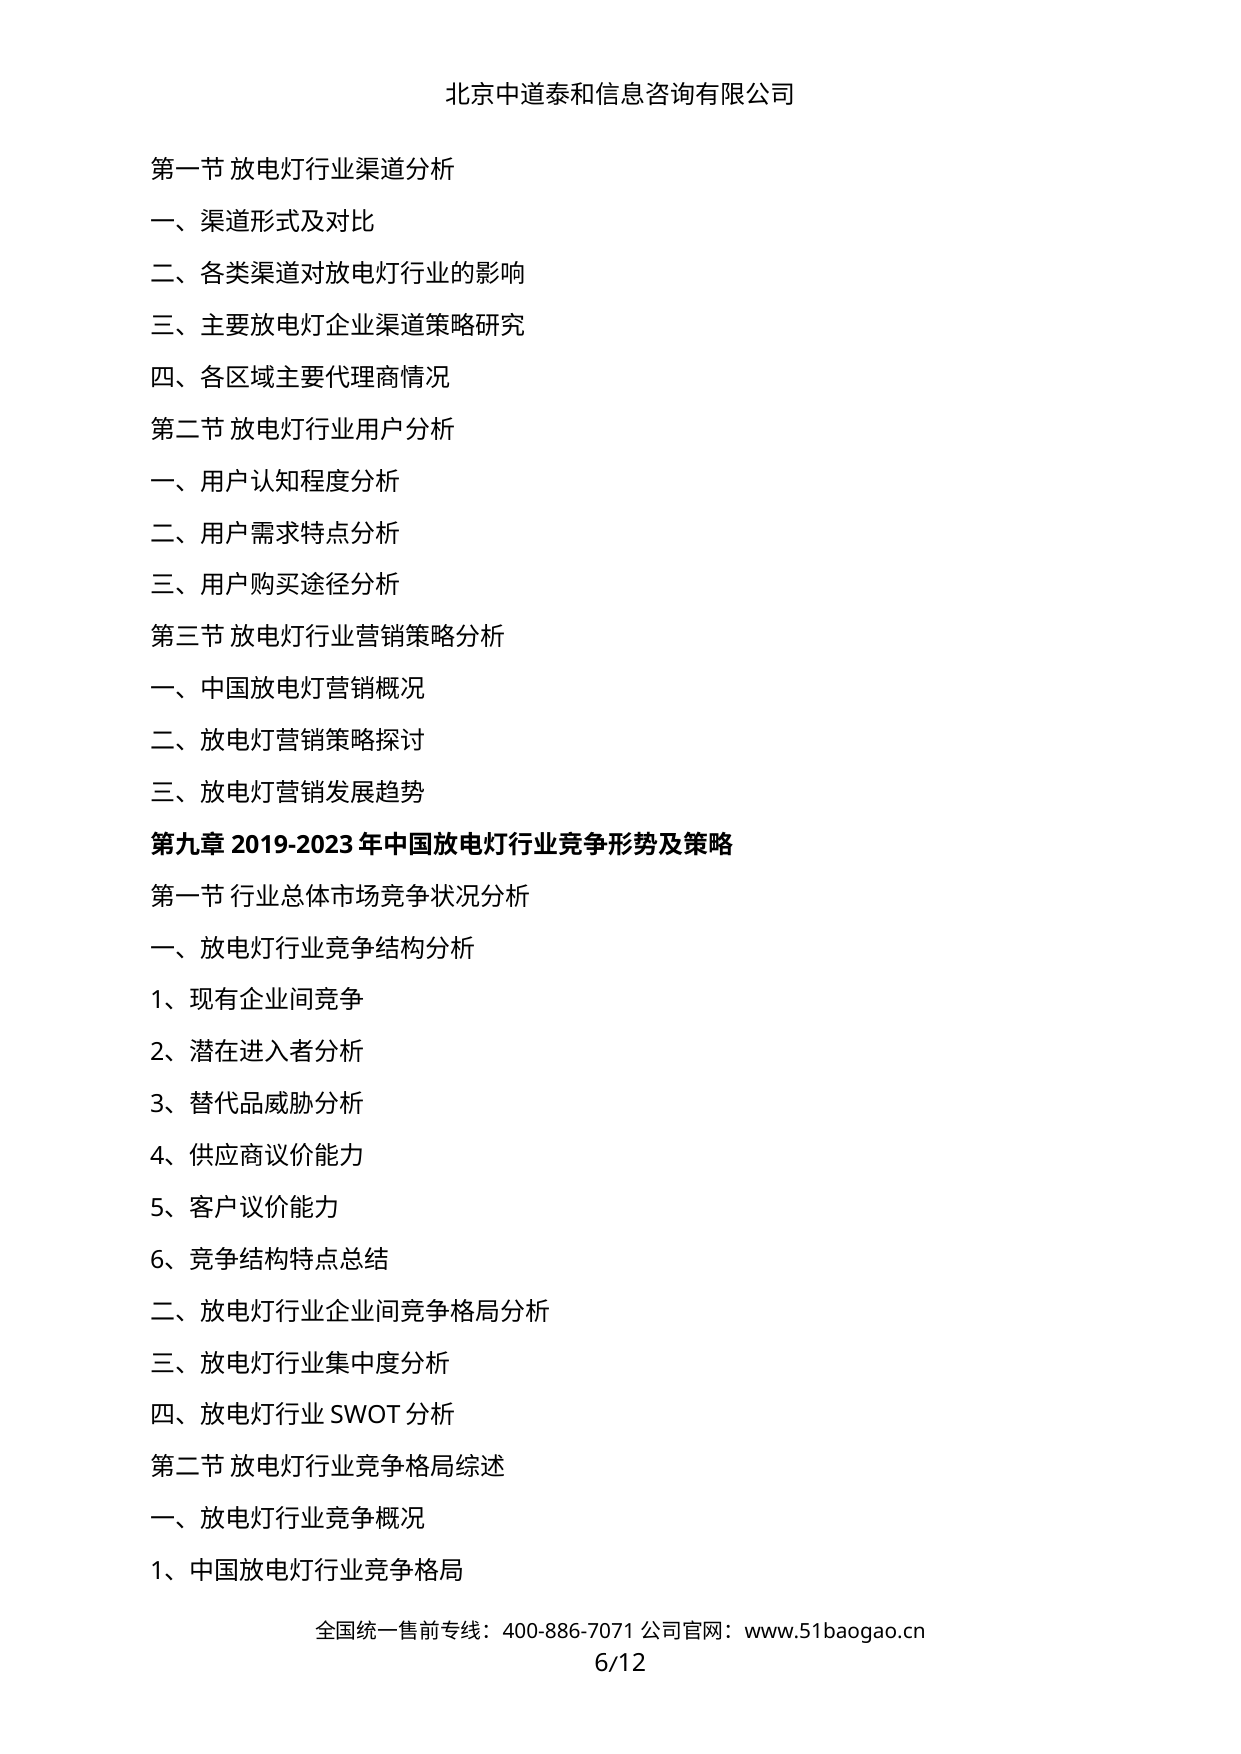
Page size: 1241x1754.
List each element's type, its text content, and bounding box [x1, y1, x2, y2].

text 4、供应商议价能力 [150, 1136, 1090, 1172]
text 第一节 放电灯行业渠道分析 [150, 150, 1090, 186]
text 三、放电灯营销发展趋势 [150, 772, 1090, 809]
text 一、中国放电灯营销概况 [150, 669, 1090, 705]
text 1、现有企业间竞争 [150, 980, 1090, 1016]
text 第二节 放电灯行业竞争格局综述 [150, 1447, 1090, 1483]
text 第二节 放电灯行业用户分析 [150, 409, 1090, 446]
text 一、渠道形式及对比 [150, 202, 1090, 238]
text 二、放电灯营销策略探讨 [150, 721, 1090, 757]
text 2、潜在进入者分析 [150, 1032, 1090, 1068]
text 三、放电灯行业集中度分析 [150, 1343, 1090, 1379]
text 一、放电灯行业竞争结构分析 [150, 928, 1090, 964]
text 一、放电灯行业竞争概况 [150, 1499, 1090, 1535]
text 二、各类渠道对放电灯行业的影响 [150, 254, 1090, 290]
text 第一节 行业总体市场竞争状况分析 [150, 876, 1090, 912]
text 5、客户议价能力 [150, 1187, 1090, 1224]
text 第三节 放电灯行业营销策略分析 [150, 617, 1090, 653]
text 三、主要放电灯企业渠道策略研究 [150, 306, 1090, 342]
text 二、用户需求特点分析 [150, 513, 1090, 549]
text 四、各区域主要代理商情况 [150, 357, 1090, 394]
text 三、用户购买途径分析 [150, 565, 1090, 601]
text 一、用户认知程度分析 [150, 461, 1090, 497]
text 四、放电灯行业SWOT分析 [150, 1395, 1090, 1431]
text 1、中国放电灯行业竞争格局 [150, 1551, 1090, 1587]
text 二、放电灯行业企业间竞争格局分析 [150, 1291, 1090, 1327]
text 6、竞争结构特点总结 [150, 1239, 1090, 1276]
text 第九章 2019-2023年中国放电灯行业竞争形势及策略 [150, 824, 1090, 861]
text 3、替代品威胁分析 [150, 1084, 1090, 1120]
